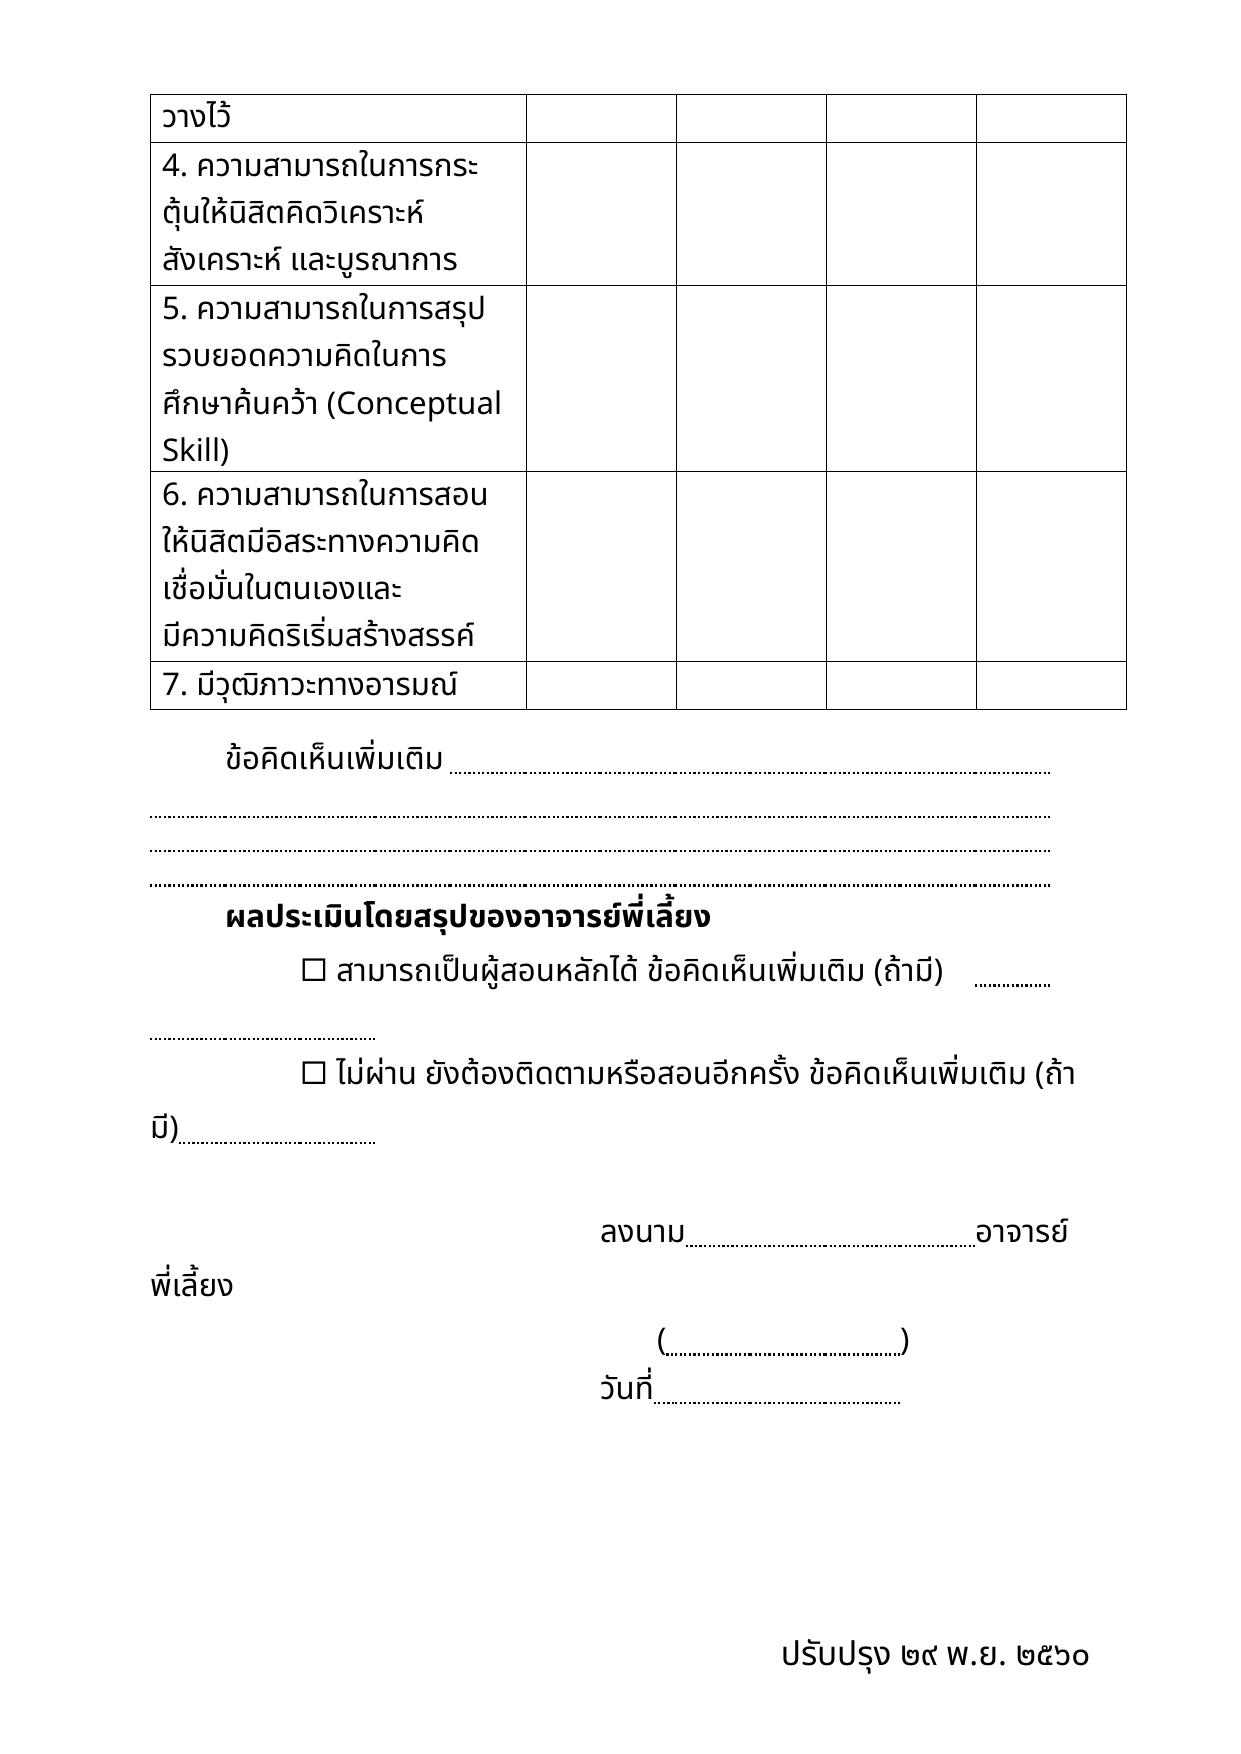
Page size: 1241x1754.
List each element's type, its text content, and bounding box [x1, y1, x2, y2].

table_cell 7. มีวุฒิภาวะทางอารมณ์ [151, 662, 526, 709]
table_cell [677, 95, 826, 142]
table_cell [827, 472, 976, 661]
table_cell [827, 286, 976, 471]
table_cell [151, 95, 526, 142]
table_cell [977, 143, 1126, 285]
table_cell 6. ความสามารถในการสอนให้นิสิตมีอิสระทางความคิดเชื่อมั่นในตนเองและ มีความคิดริเริ่มสร้างสรรค์ [151, 472, 526, 661]
table_cell [977, 286, 1126, 471]
text ลงนาม อาจารย์พี่เลี้ยง [150, 1209, 1090, 1310]
text สามารถเป็นผู้สอนหลักได้ ข้อคิดเห็นเพิ่มเติม (ถ้ามี) [150, 948, 1090, 1044]
text วันที่ [150, 1366, 1090, 1413]
table_cell [677, 472, 826, 661]
table_cell [677, 286, 826, 471]
table_cell [827, 143, 976, 285]
text ผลประเมินโดยสรุปของอาจารย์พี่เลี้ยง [150, 894, 1090, 941]
table_cell [527, 95, 676, 142]
table_cell [527, 143, 676, 285]
table_cell [527, 662, 676, 709]
table_cell 4. ความสามารถในการกระตุ้นให้นิสิตคิดวิเคราะห์ สังเคราะห์ และบูรณาการ [151, 143, 526, 285]
table_cell 5. ความสามารถในการสรุปรวบยอดความคิดในการศึกษาค้นคว้า (Conceptual Skill) [151, 286, 526, 471]
table_cell [827, 95, 976, 142]
table_cell [527, 286, 676, 471]
table_cell [977, 472, 1126, 661]
table_cell [827, 662, 976, 709]
table_cell [527, 472, 676, 661]
text ไม่ผ่าน ยังต้องติดตามหรือสอนอีกครั้ง ข้อคิดเห็นเพิ่มเติม (ถ้ามี) [150, 1051, 1090, 1153]
table_cell [977, 95, 1126, 142]
table_cell [677, 143, 826, 285]
table_cell [677, 662, 826, 709]
table_cell [977, 662, 1126, 709]
text ( ) [150, 1317, 1090, 1360]
text ข้อคิดเห็นเพิ่มเติม [150, 736, 1090, 784]
